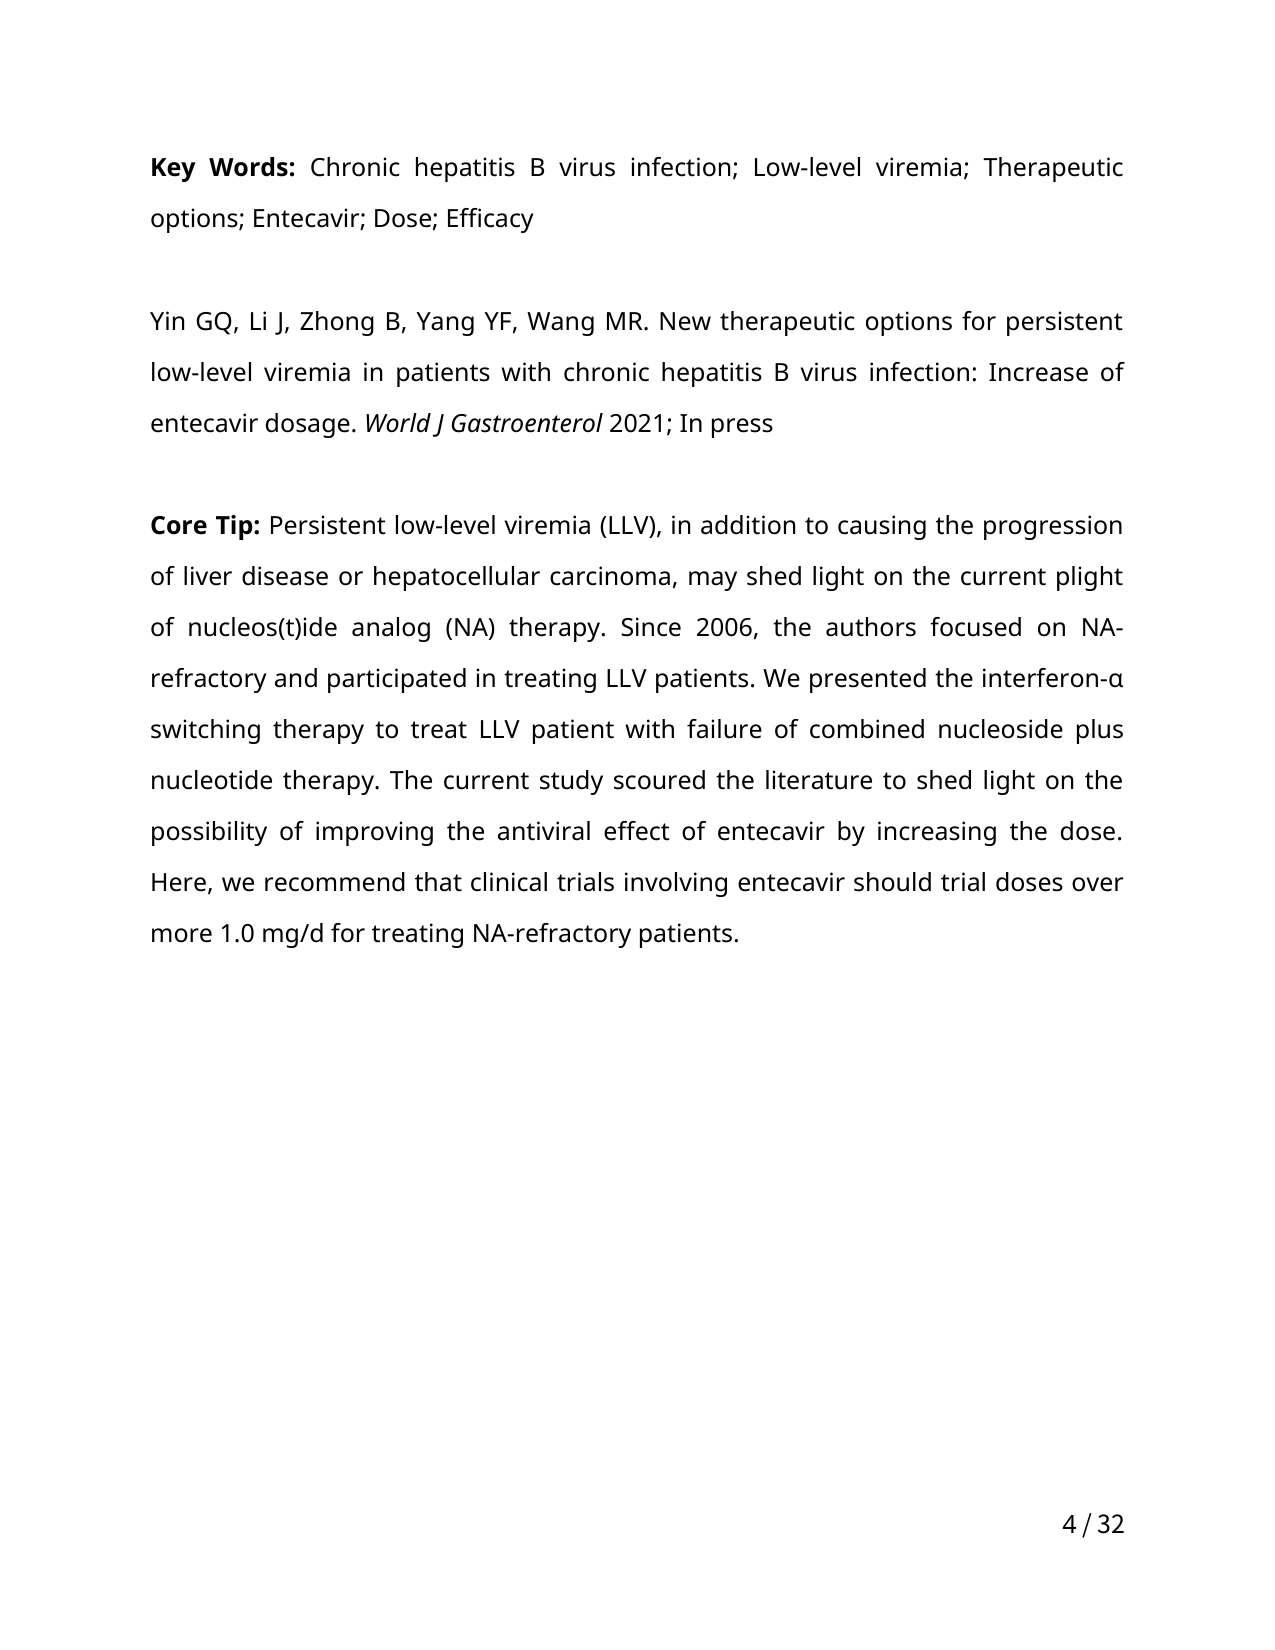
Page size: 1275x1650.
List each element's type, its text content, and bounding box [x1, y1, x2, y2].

text Core Tip: Persistent low-level viremia (LLV), in addition to causing the progression of liver disease or hepatocellular carcinoma, may shed light on the current plight of nucleos(t)ide analog (NA) therapy. Since 2006, the authors focused on NA-refractory and participated in treating LLV patients. We presented the interferon-α switching therapy to treat LLV patient with failure of combined nucleoside plus nucleotide therapy. The current study scoured the literature to shed light on the possibility of improving the antiviral effect of entecavir by increasing the dose. Here, we recommend that clinical trials involving entecavir should trial doses over more 1.0 mg/d for treating NA-refractory patients. [150, 507, 1125, 950]
text Key Words: Chronic hepatitis B virus infection; Low-level viremia; Therapeutic options; Entecavir; Dose; Efficacy [150, 150, 1125, 235]
text Yin GQ, Li J, Zhong B, Yang YF, Wang MR. New therapeutic options for persistent low-level viremia in patients with chronic hepatitis B virus infection: Increase of entecavir dosage. World J Gastroenterol 2021; In press [150, 303, 1125, 439]
